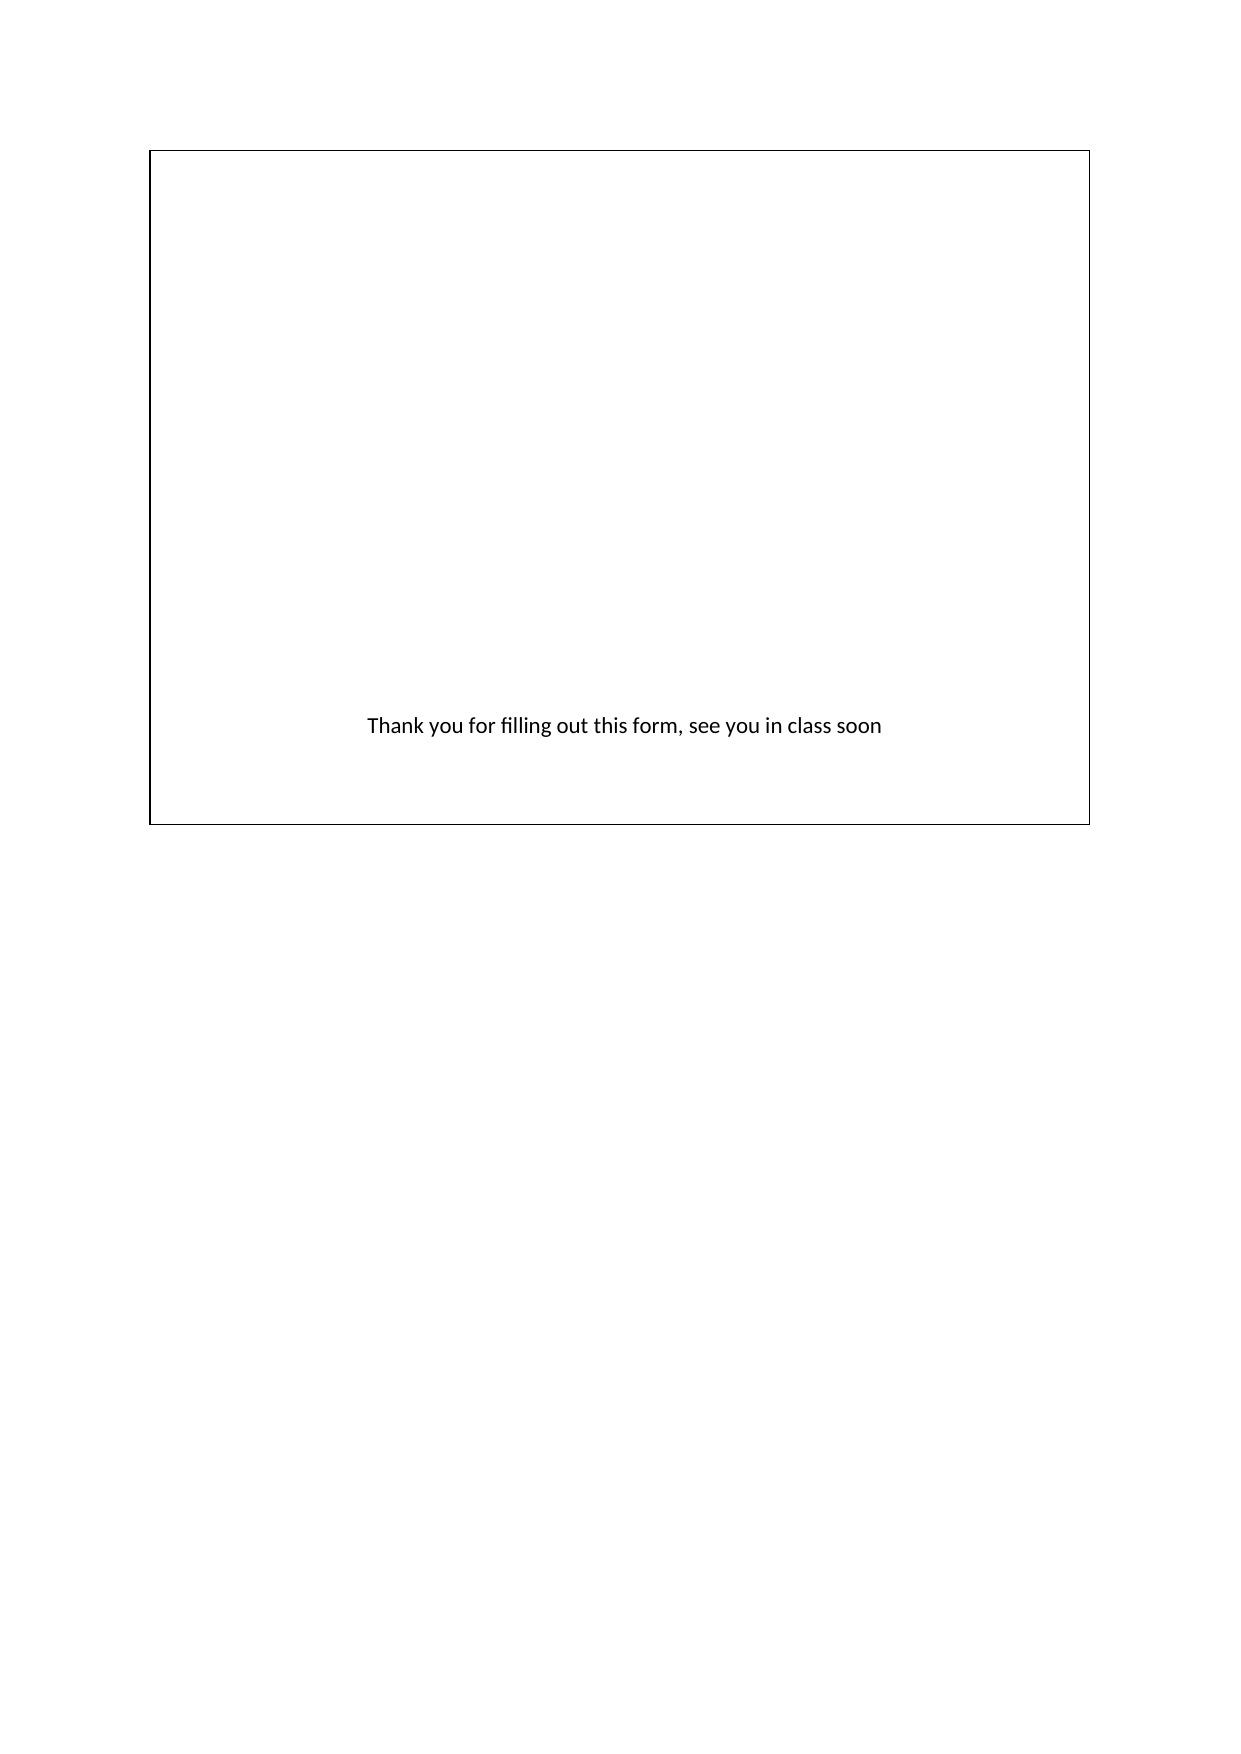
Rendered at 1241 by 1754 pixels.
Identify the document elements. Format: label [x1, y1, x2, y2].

table_header [151, 151, 1089, 823]
